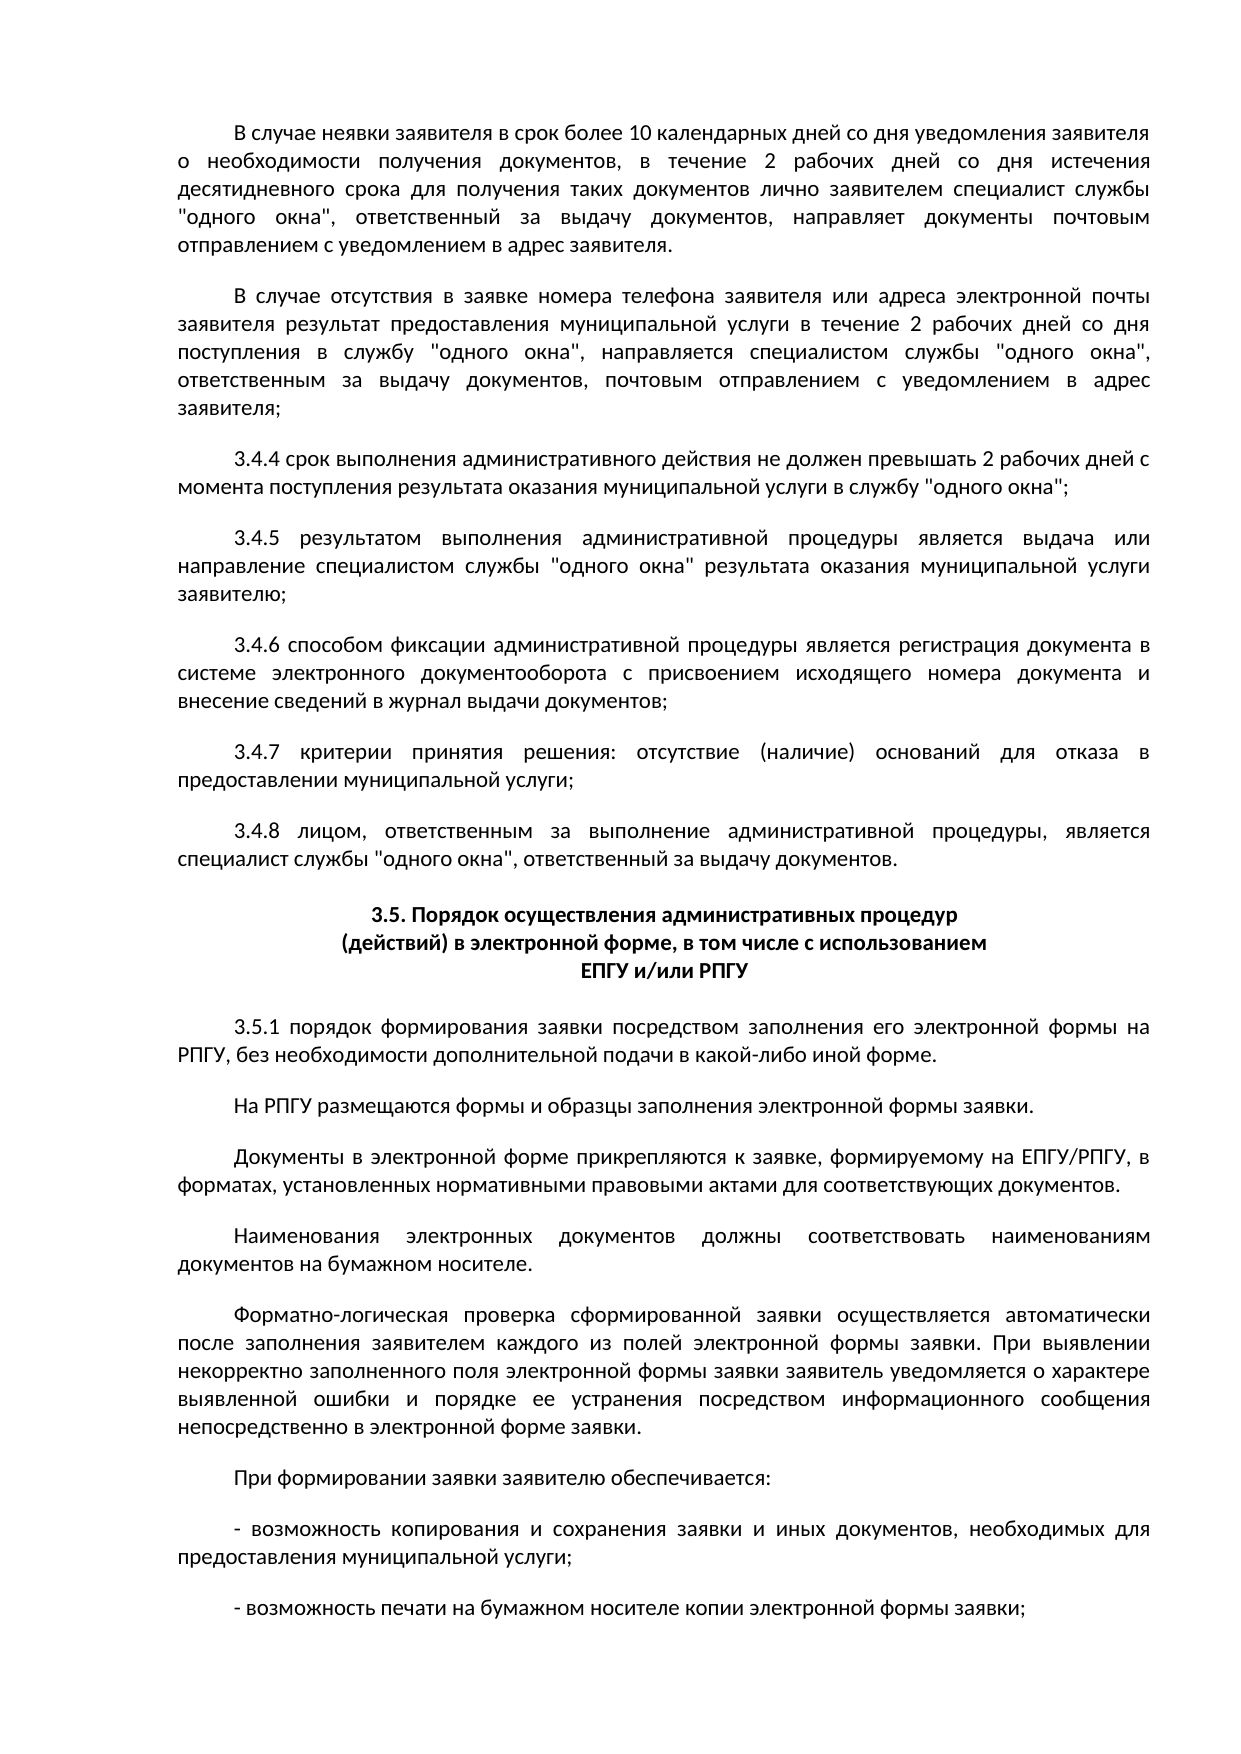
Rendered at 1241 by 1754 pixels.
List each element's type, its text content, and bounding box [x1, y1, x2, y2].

text Документы в электронной форме прикрепляются к заявке, формируемому на ЕПГУ/РПГУ, в форматах, установленных нормативными правовыми актами для соответствующих документов. [177, 1142, 1152, 1198]
text 3.5.1 порядок формирования заявки посредством заполнения его электронной формы на РПГУ, без необходимости дополнительной подачи в какой-либо иной форме. [177, 1012, 1152, 1068]
text - возможность копирования и сохранения заявки и иных документов, необходимых для предоставления муниципальной услуги; [177, 1514, 1152, 1570]
text В случае неявки заявителя в срок более 10 календарных дней со дня уведомления заявителя о необходимости получения документов, в течение 2 рабочих дней со дня истечения десятидневного срока для получения таких документов лично заявителем специалист службы "одного окна", ответственный за выдачу документов, направляет документы почтовым отправлением с уведомлением в адрес заявителя. [177, 118, 1152, 258]
text Наименования электронных документов должны соответствовать наименованиям документов на бумажном носителе. [177, 1221, 1152, 1277]
title (действий) в электронной форме, в том числе с использованием [177, 928, 1152, 956]
text Форматно-логическая проверка сформированной заявки осуществляется автоматически после заполнения заявителем каждого из полей электронной формы заявки. При выявлении некорректно заполненного поля электронной формы заявки заявитель уведомляется о характере выявленной ошибки и порядке ее устранения посредством информационного сообщения непосредственно в электронной форме заявки. [177, 1300, 1152, 1440]
text 3.4.7 критерии принятия решения: отсутствие (наличие) оснований для отказа в предоставлении муниципальной услуги; [177, 737, 1152, 793]
text На РПГУ размещаются формы и образцы заполнения электронной формы заявки. [177, 1091, 1152, 1119]
title 3.5. Порядок осуществления административных процедур [177, 900, 1152, 928]
text 3.4.5 результатом выполнения административной процедуры является выдача или направление специалистом службы "одного окна" результата оказания муниципальной услуги заявителю; [177, 523, 1152, 607]
text - возможность печати на бумажном носителе копии электронной формы заявки; [177, 1593, 1152, 1621]
text 3.4.8 лицом, ответственным за выполнение административной процедуры, является специалист службы "одного окна", ответственный за выдачу документов. [177, 816, 1152, 872]
title ЕПГУ и/или РПГУ [177, 956, 1152, 984]
text 3.4.6 способом фиксации административной процедуры является регистрация документа в системе электронного документооборота с присвоением исходящего номера документа и внесение сведений в журнал выдачи документов; [177, 630, 1152, 714]
text В случае отсутствия в заявке номера телефона заявителя или адреса электронной почты заявителя результат предоставления муниципальной услуги в течение 2 рабочих дней со дня поступления в службу "одного окна", направляется специалистом службы "одного окна", ответственным за выдачу документов, почтовым отправлением с уведомлением в адрес заявителя; [177, 281, 1152, 421]
text При формировании заявки заявителю обеспечивается: [177, 1463, 1152, 1491]
text 3.4.4 срок выполнения административного действия не должен превышать 2 рабочих дней с момента поступления результата оказания муниципальной услуги в службу "одного окна"; [177, 444, 1152, 500]
